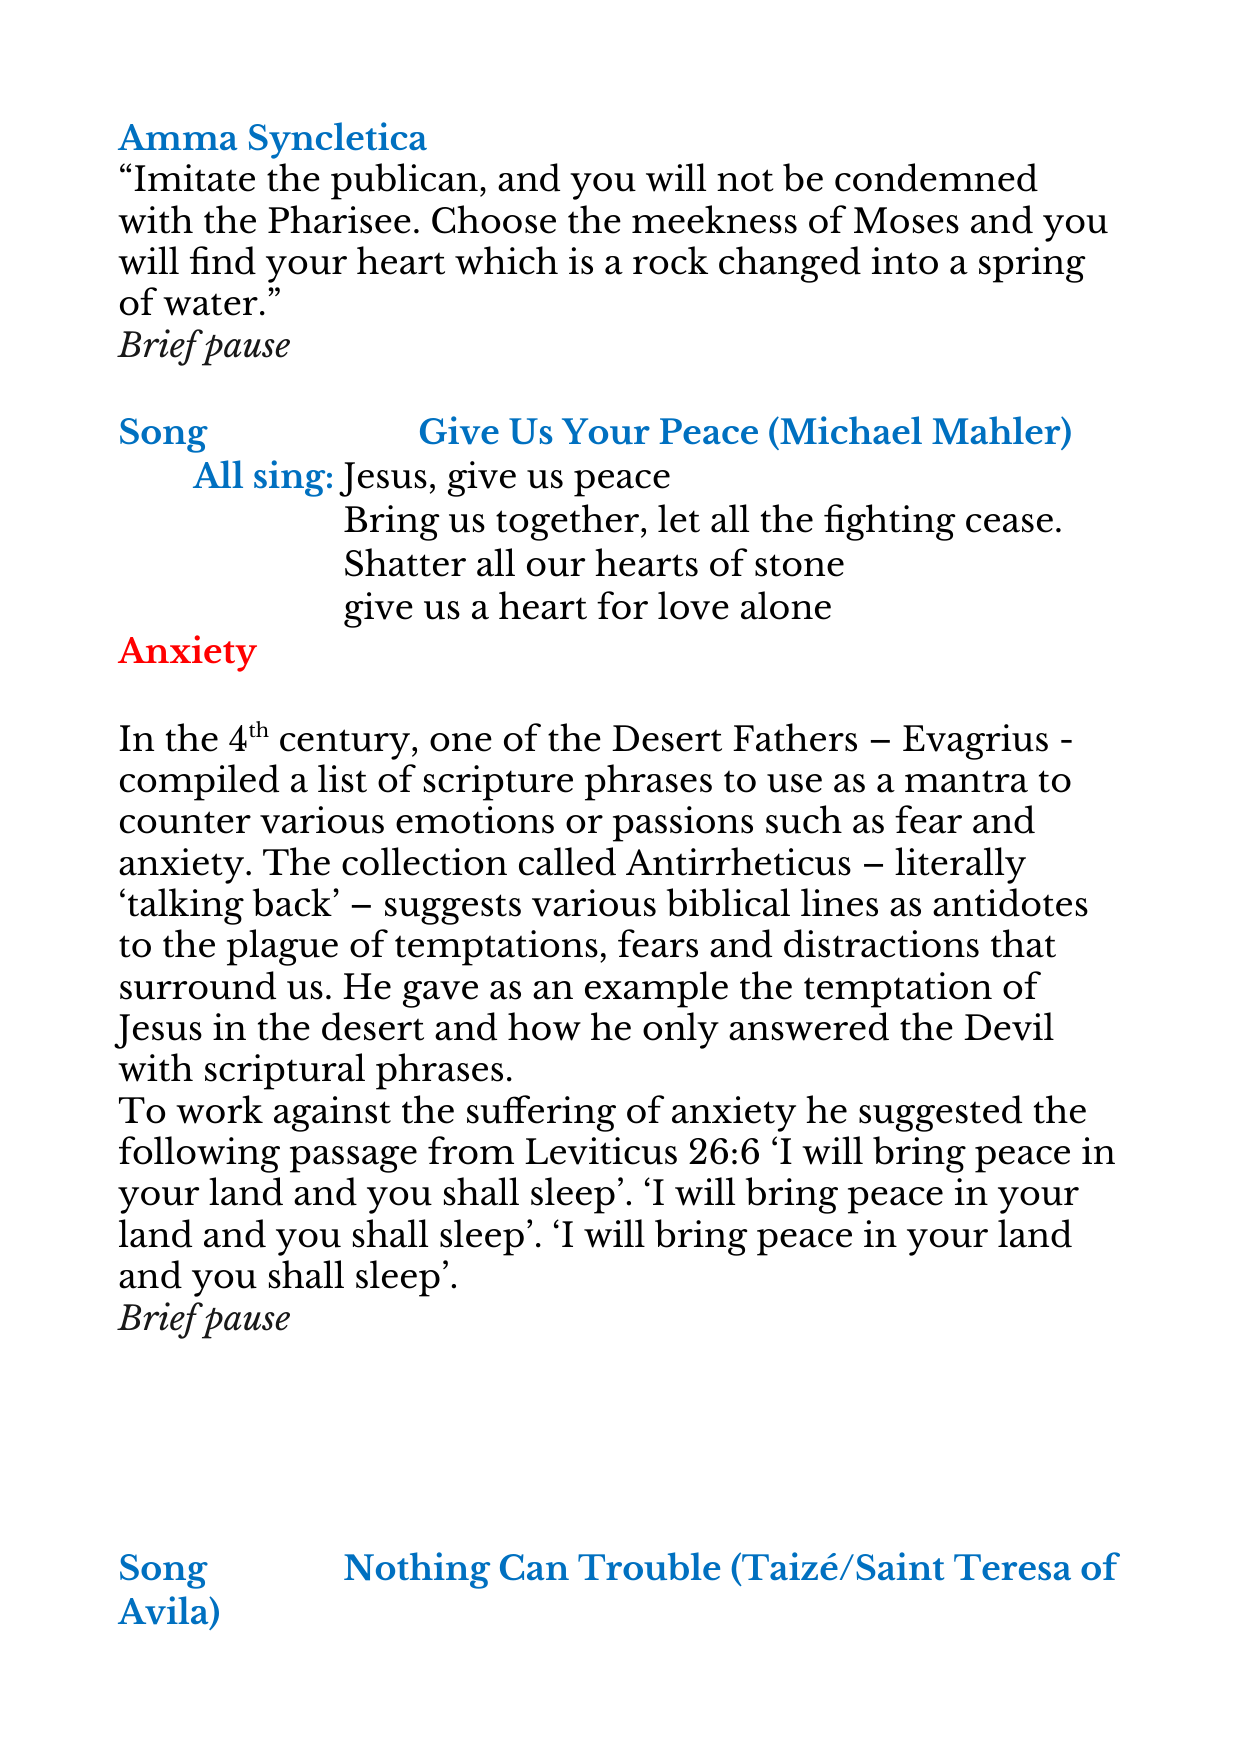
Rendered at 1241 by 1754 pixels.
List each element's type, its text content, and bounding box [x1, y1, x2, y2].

text In the 4th century, one of the Desert Fathers – Evagrius - compiled a list of scripture phrases to use as a mantra to counter various emotions or passions such as fear and anxiety. The collection called Antirrheticus – literally ‘talking back’ – suggests various biblical lines as antidotes to the plague of temptations, fears and distractions that surround us. He gave as an example the temptation of Jesus in the desert and how he only answered the Devil with scriptural phrases. [118, 719, 1122, 1091]
text Brief pause [118, 1298, 1122, 1339]
text Amma Syncletica [118, 118, 1122, 159]
text Song Nothing Can Trouble (Taizé/Saint Teresa of Avila) [118, 1548, 1122, 1633]
text All sing: Jesus, give us peace [118, 456, 1122, 497]
text Anxiety [118, 631, 1122, 672]
text To work against the suffering of anxiety he suggested the following passage from Leviticus 26:6 ‘I will bring peace in your land and you shall sleep’. ‘I will bring peace in your land and you shall sleep’. ‘I will bring peace in your land and you shall sleep’. [118, 1091, 1122, 1298]
text Song Give Us Your Peace (Michael Mahler) [118, 412, 1122, 454]
text Shatter all our hearts of stone [118, 544, 1122, 585]
text Brief pause [118, 325, 1122, 366]
text “Imitate the publican, and you will not be condemned with the Pharisee. Choose the meekness of Moses and you will find your heart which is a rock changed into a spring of water.” [118, 159, 1122, 325]
text give us a heart for love alone [118, 587, 1122, 629]
text Bring us together, let all the fighting cease. [118, 500, 1122, 541]
